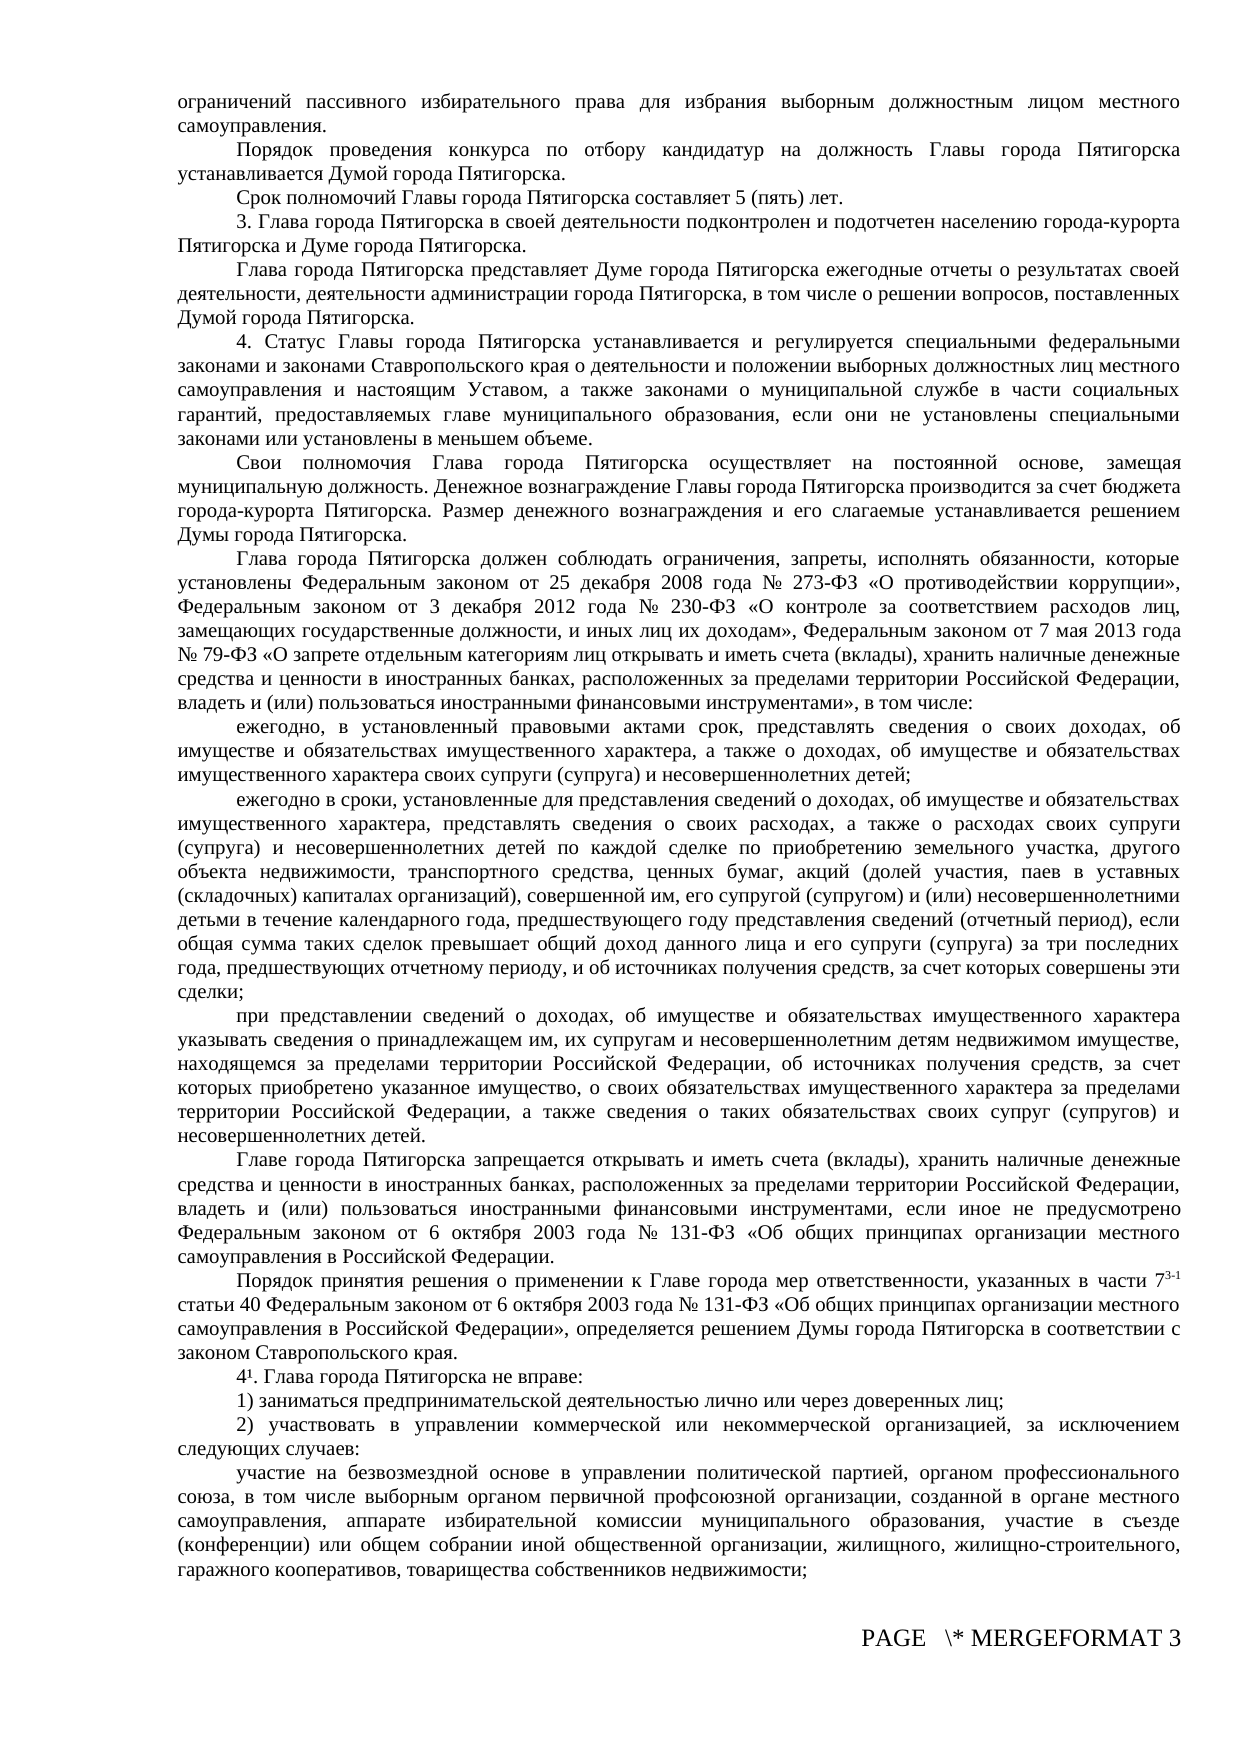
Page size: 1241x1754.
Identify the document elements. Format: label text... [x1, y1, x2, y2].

text при представлении сведений о доходах, об имуществе и обязательствах имущественного характера указывать сведения о принадлежащем им, их супругам и несовершеннолетним детям недвижимом имуществе, находящемся за пределами территории Российской Федерации, об источниках получения средств, за счет которых приобретено указанное имущество, о своих обязательствах имущественного характера за пределами территории Российской Федерации, а также сведения о таких обязательствах своих супруг (супругов) и несовершеннолетних детей. [177, 1003, 1181, 1147]
text 4. Статус Главы города Пятигорска устанавливается и регулируется специальными федеральными законами и законами Ставропольского края о деятельности и положении выборных должностных лиц местного самоуправления и настоящим Уставом, а также законами о муниципальной службе в части социальных гарантий, предоставляемых главе муниципального образования, если они не установлены специальными законами или установлены в меньшем объеме. [177, 329, 1181, 449]
text Порядок принятия решения о применении к Главе города мер ответственности, указанных в части 73-1 статьи 40 Федеральным законом от 6 октября 2003 года № 131-ФЗ «Об общих принципах организации местного самоуправления в Российской Федерации», определяется решением Думы города Пятигорска в соответствии с законом Ставропольского края. [177, 1268, 1181, 1364]
text Главе города Пятигорска запрещается открывать и иметь счета (вклады), хранить наличные денежные средства и ценности в иностранных банках, расположенных за пределами территории Российской Федерации, владеть и (или) пользоваться иностранными финансовыми инструментами, если иное не предусмотрено Федеральным законом от 6 октября 2003 года № 131-ФЗ «Об общих принципах организации местного самоуправления в Российской Федерации. [177, 1147, 1181, 1268]
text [177, 89, 1181, 137]
text 1) заниматься предпринимательской деятельностью лично или через доверенных лиц; [177, 1388, 1181, 1412]
text ежегодно в сроки, установленные для представления сведений о доходах, об имуществе и обязательствах имущественного характера, представлять сведения о своих расходах, а также о расходах своих супруги (супруга) и несовершеннолетних детей по каждой сделке по приобретению земельного участка, другого объекта недвижимости, транспортного средства, ценных бумаг, акций (долей участия, паев в уставных (складочных) капиталах организаций), совершенной им, его супругой (супругом) и (или) несовершеннолетними детьми в течение календарного года, предшествующего году представления сведений (отчетный период), если общая сумма таких сделок превышает общий доход данного лица и его супруги (супруга) за три последних года, предшествующих отчетному периоду, и об источниках получения средств, за счет которых совершены эти сделки; [177, 786, 1181, 1003]
text участие на безвозмездной основе в управлении политической партией, органом профессионального союза, в том числе выборным органом первичной профсоюзной организации, созданной в органе местного самоуправления, аппарате избирательной комиссии муниципального образования, участие в съезде (конференции) или общем собрании иной общественной организации, жилищного, жилищно-строительного, гаражного кооперативов, товарищества собственников недвижимости; [177, 1460, 1181, 1581]
text 2) участвовать в управлении коммерческой или некоммерческой организацией, за исключением следующих случаев: [177, 1412, 1181, 1460]
text Свои полномочия Глава города Пятигорска осуществляет на постоянной основе, замещая муниципальную должность. Денежное вознаграждение Главы города Пятигорска производится за счет бюджета города-курорта Пятигорска. Размер денежного вознаграждения и его слагаемые устанавливается решением Думы города Пятигорска. [177, 449, 1181, 546]
text Глава города Пятигорска должен соблюдать ограничения, запреты, исполнять обязанности, которые установлены Федеральным законом от 25 декабря 2008 года № 273-ФЗ «О противодействии коррупции», Федеральным законом от 3 декабря 2012 года № 230-ФЗ «О контроле за соответствием расходов лиц, замещающих государственные должности, и иных лиц их доходам», Федеральным законом от 7 мая 2013 года № 79-ФЗ «О запрете отдельным категориям лиц открывать и иметь счета (вклады), хранить наличные денежные средства и ценности в иностранных банках, расположенных за пределами территории Российской Федерации, владеть и (или) пользоваться иностранными финансовыми инструментами», в том числе: [177, 546, 1181, 714]
text Глава города Пятигорска представляет Думе города Пятигорска ежегодные отчеты о результатах своей деятельности, деятельности администрации города Пятигорска, в том числе о решении вопросов, поставленных Думой города Пятигорска. [177, 257, 1181, 329]
text 4¹. Глава города Пятигорска не вправе: [177, 1364, 1181, 1388]
text Срок полномочий Главы города Пятигорска составляет 5 (пять) лет. [177, 185, 1181, 209]
text Порядок проведения конкурса по отбору кандидатур на должность Главы города Пятигорска устанавливается Думой города Пятигорска. [177, 137, 1181, 185]
text ежегодно, в установленный правовыми актами срок, представлять сведения о своих доходах, об имуществе и обязательствах имущественного характера, а также о доходах, об имуществе и обязательствах имущественного характера своих супруги (супруга) и несовершеннолетних детей; [177, 714, 1181, 786]
text 3. Глава города Пятигорска в своей деятельности подконтролен и подотчетен населению города-курорта Пятигорска и Думе города Пятигорска. [177, 209, 1181, 257]
